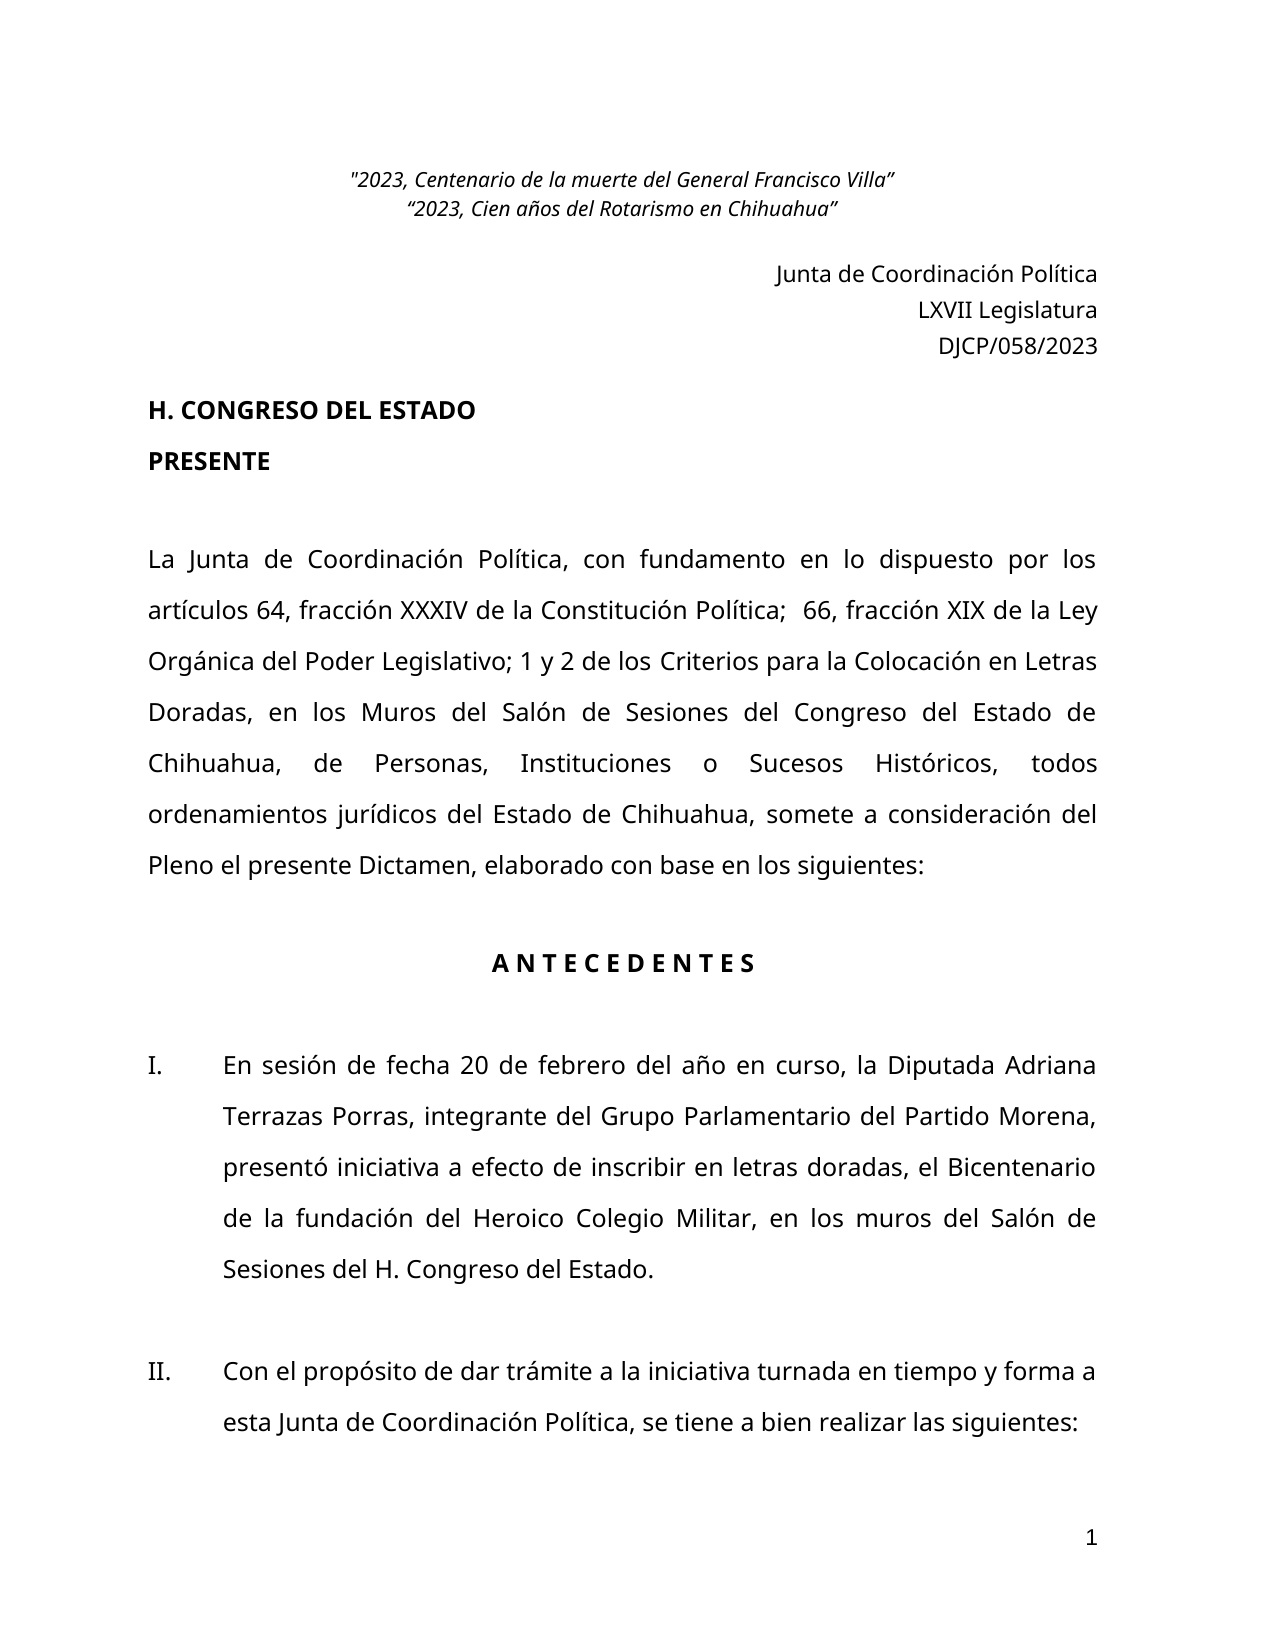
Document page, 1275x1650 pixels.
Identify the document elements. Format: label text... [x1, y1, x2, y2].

text PRESENTE [148, 443, 1098, 477]
text H. CONGRESO DEL ESTADO [148, 392, 1098, 426]
list En sesión de fecha 20 de febrero del año en curso, la Diputada Adriana Terrazas Porras, integrante del Grupo Parlamentario del Partido Morena, presentó iniciativa a efecto de inscribir en letras doradas, el Bicentenario de la fundación del Heroico Colegio Militar, en los muros del Salón de Sesiones del H. Congreso del Estado. [148, 1048, 1098, 1286]
list Con el propósito de dar trámite a la iniciativa turnada en tiempo y forma a esta Junta de Coordinación Política, se tiene a bien realizar las siguientes: [148, 1354, 1098, 1439]
text A N T E C E D E N T E S [148, 946, 1098, 979]
text La Junta de Coordinación Política, con fundamento en lo dispuesto por los artículos 64, fracción XXXIV de la Constitución Política; 66, fracción XIX de la Ley Orgánica del Poder Legislativo; 1 y 2 de los Criterios para la Colocación en Letras Doradas, en los Muros del Salón de Sesiones del Congreso del Estado de Chihuahua, de Personas, Instituciones o Sucesos Históricos, todos ordenamientos jurídicos del Estado de Chihuahua, somete a consideración del Pleno el presente Dictamen, elaborado con base en los siguientes: [148, 541, 1098, 882]
